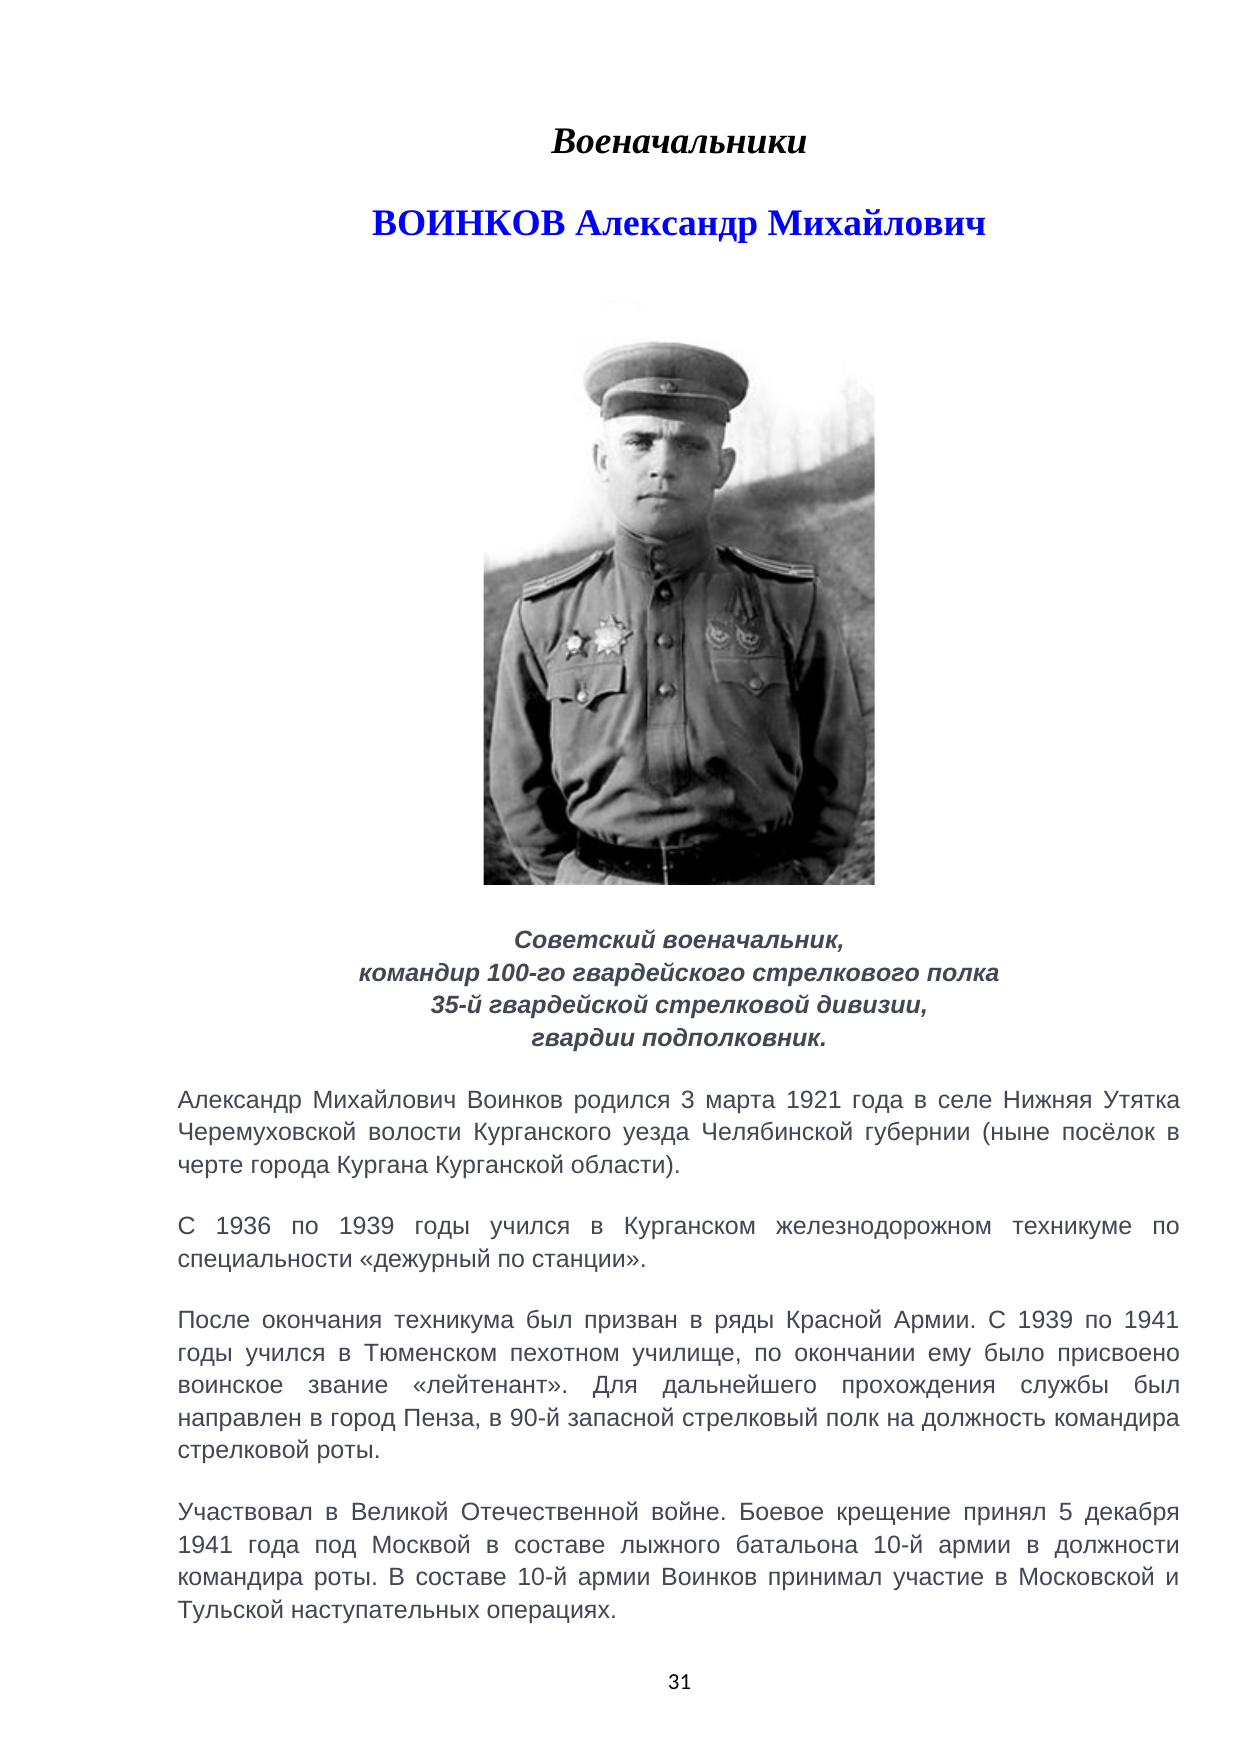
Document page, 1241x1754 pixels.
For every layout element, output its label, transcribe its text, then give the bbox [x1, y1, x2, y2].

text После окончания техникума был призван в ряды Красной Армии. С 1939 по 1941 годы учился в Тюменском пехотном училище, по окончании ему было присвоено воинское звание «лейтенант». Для дальнейшего прохождения службы был направлен в город Пенза, в 90-й запасной стрелковый полк на должность командира стрелковой роты. [177, 1302, 1181, 1464]
text Участвовал в Великой Отечественной войне. Боевое крещение принял 5 декабря 1941 года под Москвой в составе лыжного батальона 10-й армии в должности командира роты. В составе 10-й армии Воинков принимал участие в Московской и Тульской наступательных операциях. [177, 1493, 1181, 1623]
text ВОИНКОВ Александр Михайлович [177, 201, 1181, 244]
text Александр Михайлович Воинков родился 3 марта 1921 года в селе Нижняя Утятка Черемуховской волости Курганского уезда Челябинской губернии (ныне посёлок в черте города Кургана Курганской области). [177, 1081, 1181, 1178]
text Военачальники [177, 118, 1181, 161]
text гвардии подполковник. [177, 1019, 1181, 1052]
text С 1936 по 1939 годы учился в Курганском железнодорожном техникуме по специальности «дежурный по станции». [177, 1207, 1181, 1272]
text командир 100-го гвардейского стрелкового полка [177, 954, 1181, 987]
text 35-й гвардейской стрелковой дивизии, [177, 987, 1181, 1019]
picture [483, 300, 875, 885]
text Советский военачальник, [177, 922, 1181, 954]
